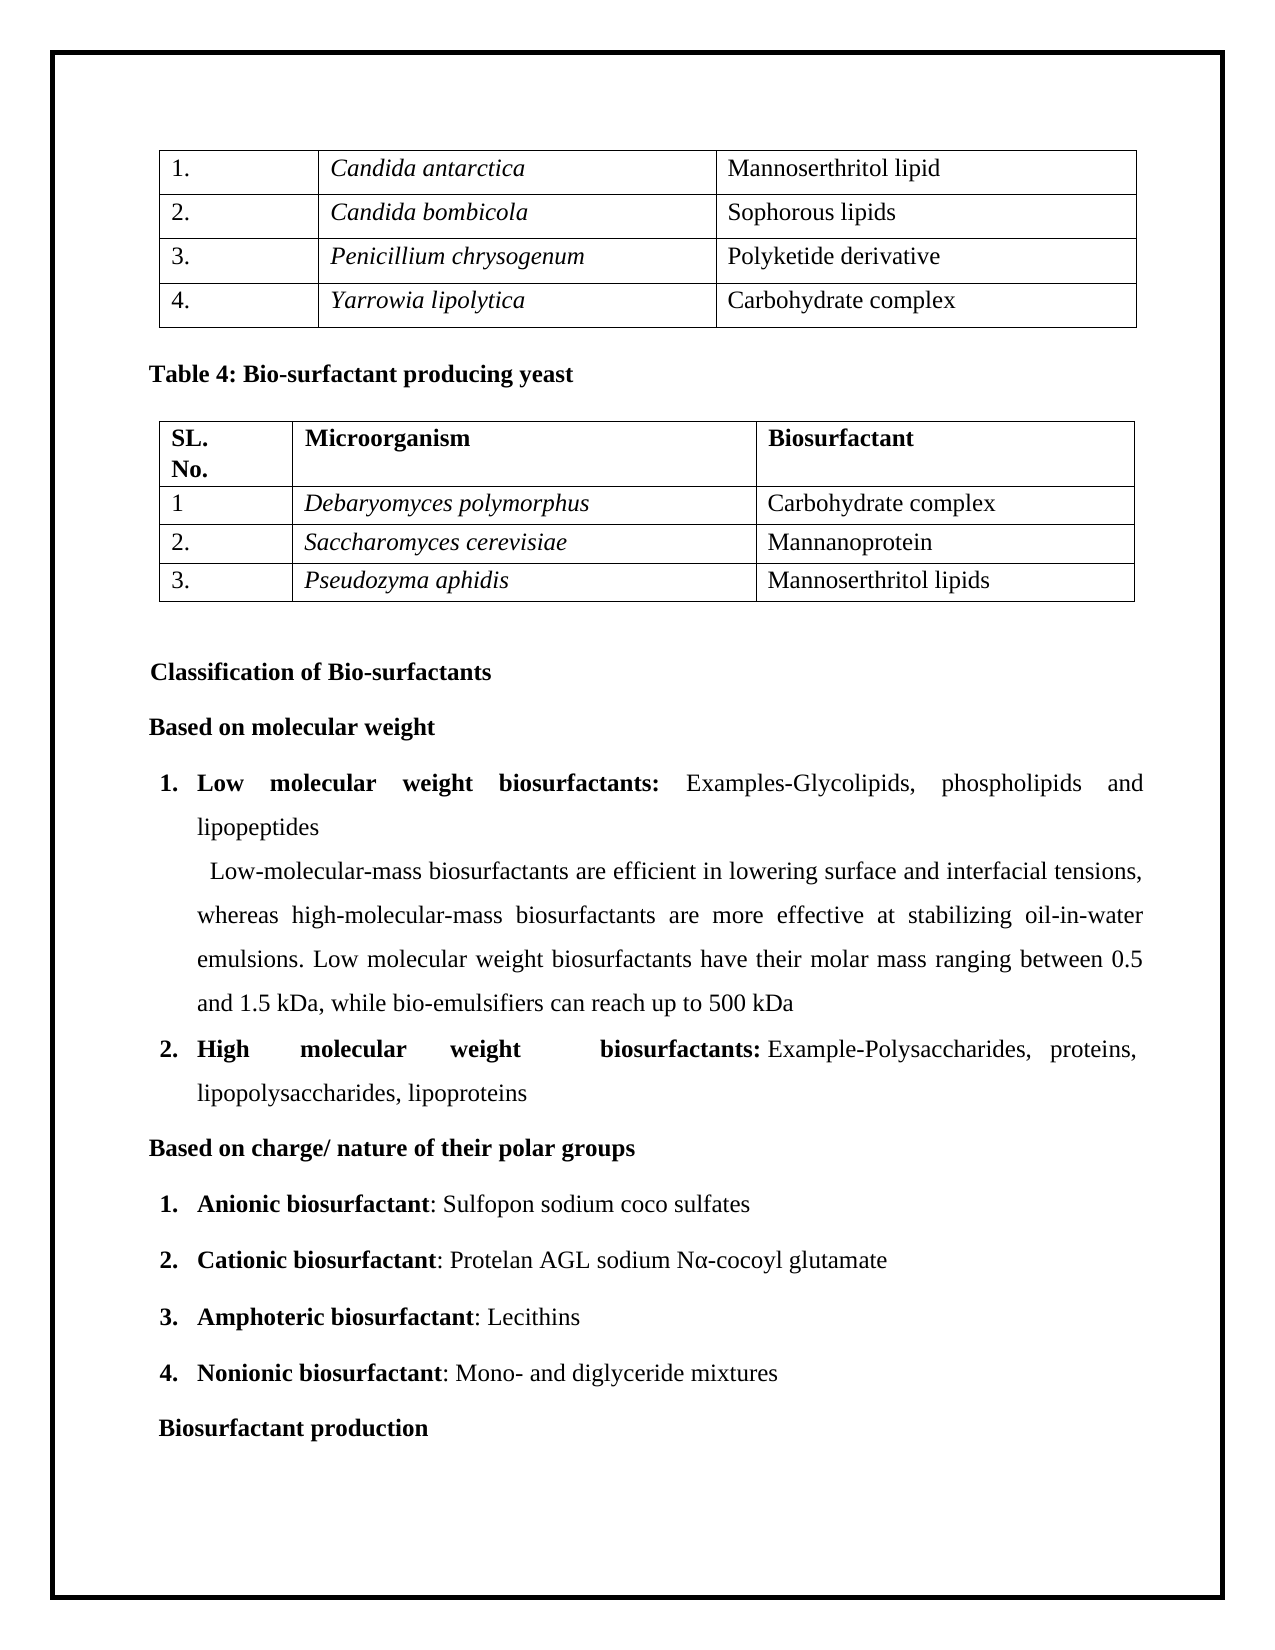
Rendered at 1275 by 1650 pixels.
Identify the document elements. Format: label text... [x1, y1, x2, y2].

table_cell Candida bombicola [319, 195, 716, 238]
list Anionic biosurfactant: Sulfopon sodium coco sulfates [159, 1189, 1144, 1218]
table_cell 4. [160, 284, 318, 327]
table_cell 1 [160, 487, 292, 524]
table_header SL. No. [160, 422, 292, 486]
list Amphoteric biosurfactant: Lecithins [159, 1302, 1144, 1331]
text Table 4: Bio-surfactant producing yeast [148, 359, 1144, 388]
table_cell Pseudozyma aphidis [293, 564, 756, 601]
table_cell Carbohydrate complex [717, 284, 1136, 327]
table_cell 2. [160, 195, 318, 238]
table_cell Debaryomyces polymorphus [293, 487, 756, 524]
table_cell 3. [160, 239, 318, 283]
list Cationic biosurfactant: Protelan AGL sodium Nα-cocoyl glutamate [159, 1245, 1144, 1274]
table_cell Mannoserthritol lipid [717, 151, 1136, 194]
table_header Microorganism [293, 422, 756, 486]
table_cell Carbohydrate complex [757, 487, 1134, 524]
table_cell Sophorous lipids [717, 195, 1136, 238]
table_cell Mannanoprotein [757, 525, 1134, 562]
text Classification of Bio-surfactants [150, 657, 1144, 686]
table_cell Mannoserthritol lipids [757, 564, 1134, 601]
table_cell Candida antarctica [319, 151, 716, 194]
list Nonionic biosurfactant: Mono- and diglyceride mixtures [159, 1358, 1144, 1387]
list High molecular weight biosurfactants: Example-Polysaccharides, proteins, lipopolysaccharides, lipoproteins [159, 1034, 1144, 1106]
table_cell Saccharomyces cerevisiae [293, 525, 756, 562]
table_cell 2. [160, 525, 292, 562]
text Based on charge/ nature of their polar groups [148, 1133, 1144, 1162]
table_cell 1. [160, 151, 318, 194]
table_header Biosurfactant [757, 422, 1134, 486]
table_cell Polyketide derivative [717, 239, 1136, 283]
text Low-molecular-mass biosurfactants are efficient in lowering surface and interfacial tensions, whereas high-molecular-mass biosurfactants are more effective at stabilizing oil-in-water emulsions. Low molecular weight biosurfactants have their molar mass ranging between 0.5 and 1.5 kDa, while bio-emulsifiers can reach up to 500 kDa [196, 856, 1144, 1016]
table_cell Penicillium chrysogenum [319, 239, 716, 283]
text Based on molecular weight [148, 712, 1144, 741]
table_cell Yarrowia lipolytica [319, 284, 716, 327]
text Biosurfactant production [158, 1413, 1200, 1442]
list Low molecular weight biosurfactants: Examples-Glycolipids, phospholipids and lipopeptides [159, 768, 1144, 841]
table_cell 3. [160, 564, 292, 601]
